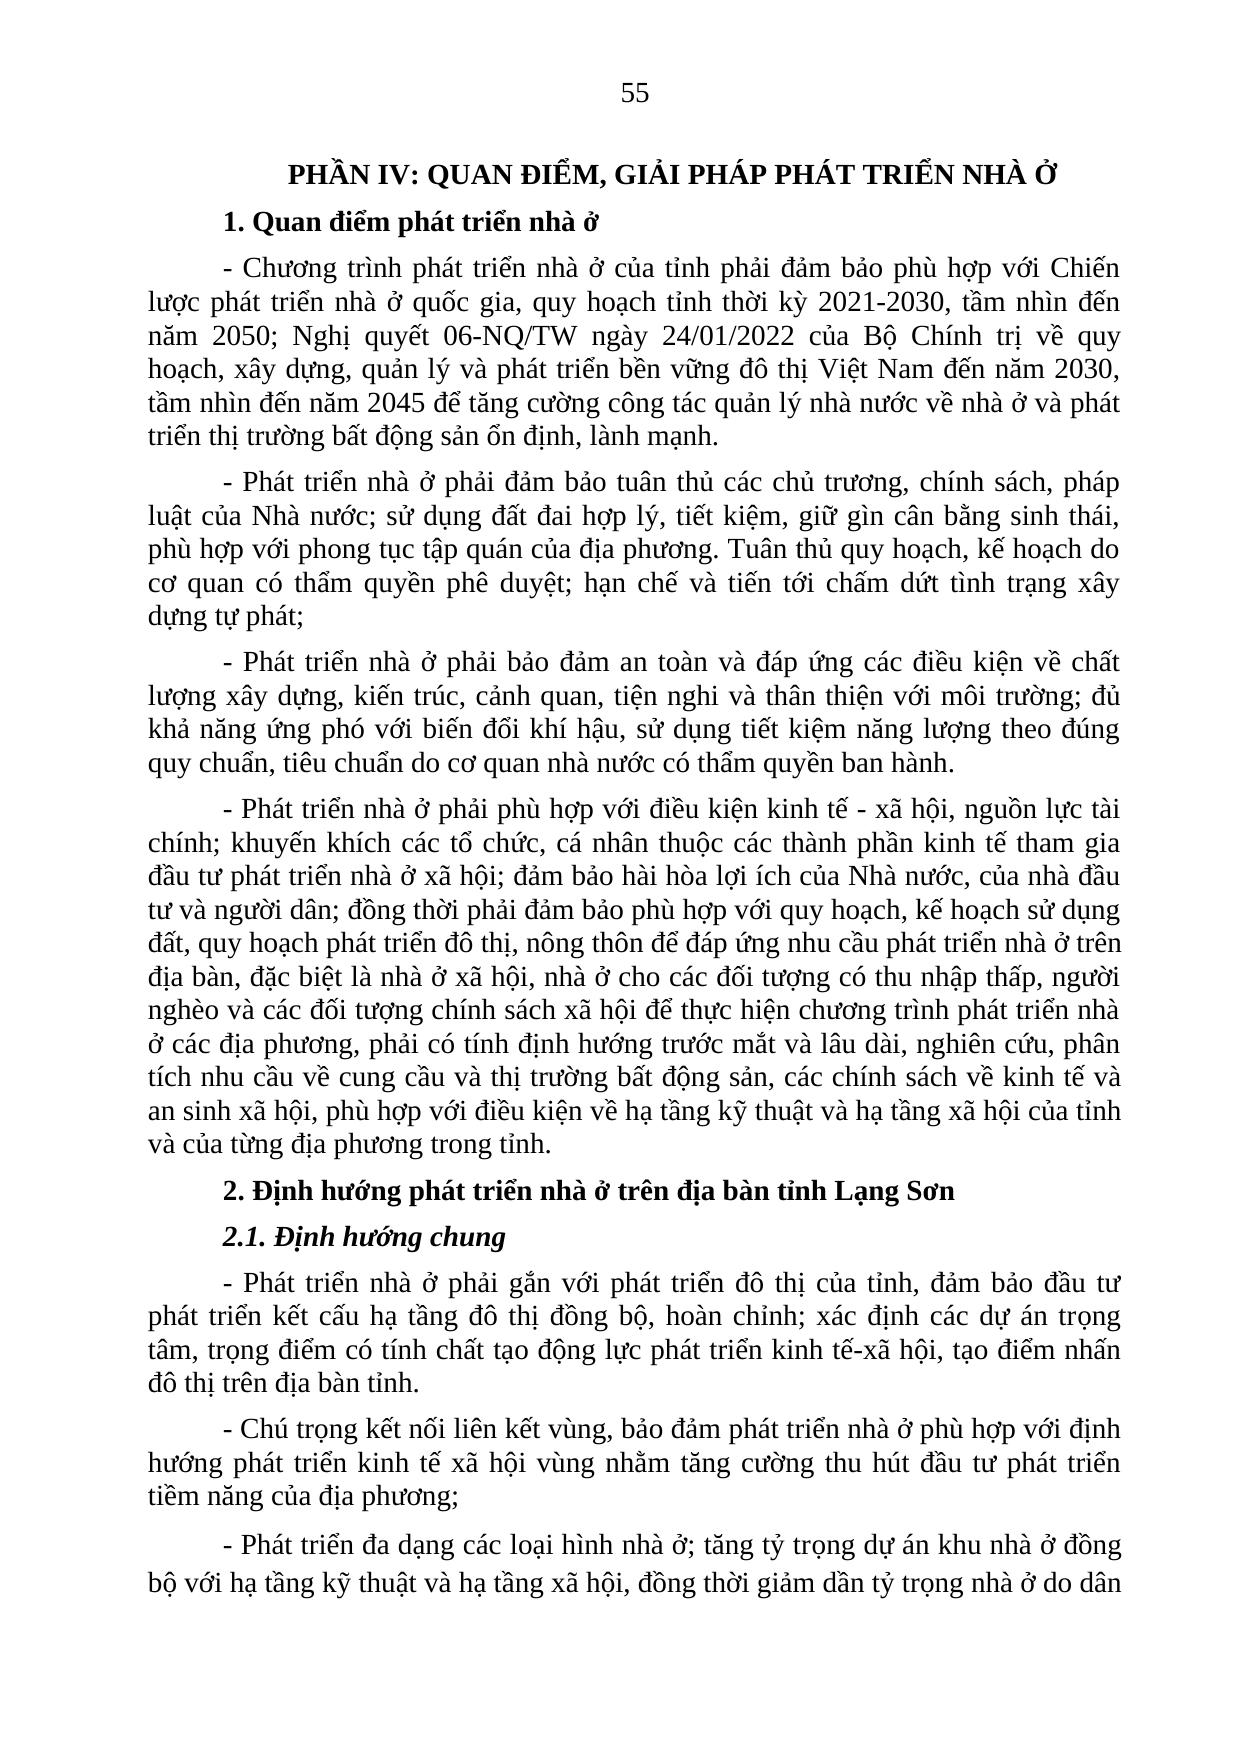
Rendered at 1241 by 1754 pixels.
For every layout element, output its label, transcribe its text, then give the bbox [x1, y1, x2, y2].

text - Phát triển nhà ở phải gắn với phát triển đô thị của tỉnh, đảm bảo đầu tư phát triển kết cấu hạ tầng đô thị đồng bộ, hoàn chỉnh; xác định các dự án trọng tâm, trọng điểm có tính chất tạo động lực phát triển kinh tế-xã hội, tạo điểm nhấn đô thị trên địa bàn tỉnh. [148, 1265, 1122, 1399]
text - Chương trình phát triển nhà ở của tỉnh phải đảm bảo phù hợp với Chiến lược phát triển nhà ở quốc gia, quy hoạch tỉnh thời kỳ 2021-2030, tầm nhìn đến năm 2050; Nghị quyết 06-NQ/TW ngày 24/01/2022 của Bộ Chính trị về quy hoạch, xây dựng, quản lý và phát triển bền vững đô thị Việt Nam đến năm 2030, tầm nhìn đến năm 2045 để tăng cường công tác quản lý nhà nước về nhà ở và phát triển thị trường bất động sản ổn định, lành mạnh. [148, 251, 1122, 452]
subtitle PHẦN IV: QUAN ĐIỂM, GIẢI PHÁP PHÁT TRIỂN NHÀ Ở [148, 154, 1122, 192]
text - Phát triển nhà ở phải phù hợp với điều kiện kinh tế - xã hội, nguồn lực tài chính; khuyến khích các tổ chức, cá nhân thuộc các thành phần kinh tế tham gia đầu tư phát triển nhà ở xã hội; đảm bảo hài hòa lợi ích của Nhà nước, của nhà đầu tư và người dân; đồng thời phải đảm bảo phù hợp với quy hoạch, kế hoạch sử dụng đất, quy hoạch phát triển đô thị, nông thôn để đáp ứng nhu cầu phát triển nhà ở trên địa bàn, đặc biệt là nhà ở xã hội, nhà ở cho các đối tượng có thu nhập thấp, người nghèo và các đối tượng chính sách xã hội để thực hiện chương trình phát triển nhà ở các địa phương, phải có tính định hướng trước mắt và lâu dài, nghiên cứu, phân tích nhu cầu về cung cầu và thị trường bất động sản, các chính sách về kinh tế và an sinh xã hội, phù hợp với điều kiện về hạ tầng kỹ thuật và hạ tầng xã hội của tỉnh và của từng địa phương trong tỉnh. [148, 791, 1122, 1160]
text 2. Định hướng phát triển nhà ở trên địa bàn tỉnh Lạng Sơn [148, 1173, 1122, 1206]
subtitle 2.1. Định hướng chung [148, 1219, 1122, 1252]
text 1. Quan điểm phát triển nhà ở [148, 204, 1122, 238]
text - Phát triển nhà ở phải đảm bảo tuân thủ các chủ trương, chính sách, pháp luật của Nhà nước; sử dụng đất đai hợp lý, tiết kiệm, giữ gìn cân bằng sinh thái, phù hợp với phong tục tập quán của địa phương. Tuân thủ quy hoạch, kế hoạch do cơ quan có thẩm quyền phê duyệt; hạn chế và tiến tới chấm dứt tình trạng xây dựng tự phát; [148, 464, 1122, 632]
text - Phát triển nhà ở phải bảo đảm an toàn và đáp ứng các điều kiện về chất lượng xây dựng, kiến trúc, cảnh quan, tiện nghi và thân thiện với môi trường; đủ khả năng ứng phó với biến đổi khí hậu, sử dụng tiết kiệm năng lượng theo đúng quy chuẩn, tiêu chuẩn do cơ quan nhà nước có thẩm quyền ban hành. [148, 644, 1122, 779]
text - Chú trọng kết nối liên kết vùng, bảo đảm phát triển nhà ở phù hợp với định hướng phát triển kinh tế xã hội vùng nhằm tăng cường thu hút đầu tư phát triển tiềm năng của địa phương; [148, 1411, 1122, 1512]
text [148, 1524, 1122, 1599]
